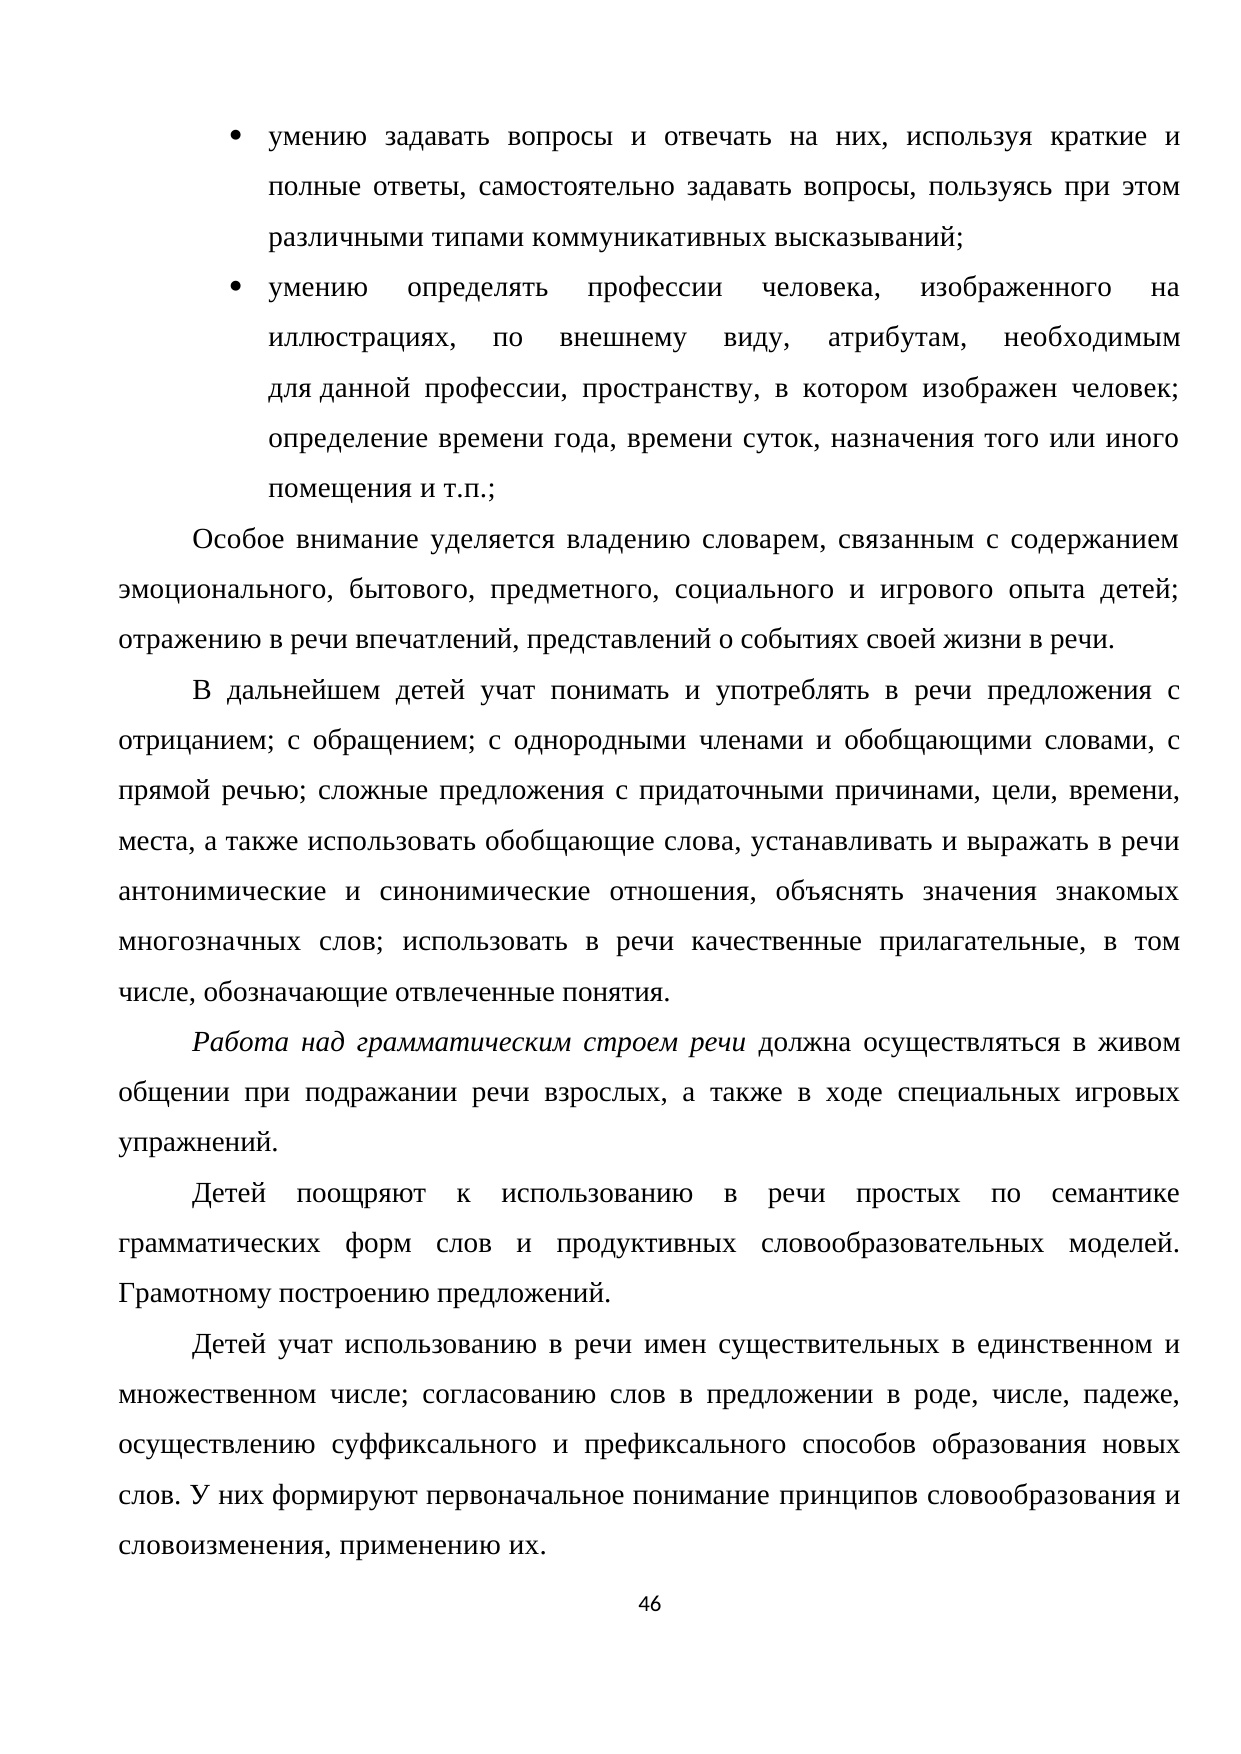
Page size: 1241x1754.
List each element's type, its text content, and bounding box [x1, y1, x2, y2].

text В дальнейшем детей учат понимать и употреблять в речи предложения с отрицанием; с обращением; с однородными членами и обобщающими словами, с прямой речью; сложные предложения с придаточными причинами, цели, времени, места, а также использовать обобщающие слова, устанавливать и выражать в речи антонимические и синонимические отношения, объяснять значения знакомых многозначных слов; использовать в речи качественные прилагательные, в том числе, обозначающие отвлеченные понятия. [118, 672, 1181, 1007]
list умению задавать вопросы и отвечать на них, используя краткие и полные ответы, самостоятельно задавать вопросы, пользуясь при этом различными типами коммуникативных высказываний; [231, 118, 1181, 252]
text Детей поощряют к использованию в речи простых по семантике грамматических форм слов и продуктивных словообразовательных моделей. Грамотному построению предложений. [118, 1175, 1181, 1309]
text Детей учат использованию в речи имен существительных в единственном и множественном числе; согласованию слов в предложении в роде, числе, падеже, осуществлению суффиксального и префиксального способов образования новых слов. У них формируют первоначальное понимание принципов словообразования и словоизменения, применению их. [118, 1326, 1181, 1561]
text Работа над грамматическим строем речи должна осуществляться в живом общении при подражании речи взрослых, а также в ходе специальных игровых упражнений. [118, 1024, 1181, 1158]
text Особое внимание уделяется владению словарем, связанным с содержанием эмоционального, бытового, предметного, социального и игрового опыта детей; отражению в речи впечатлений, представлений о событиях своей жизни в речи. [118, 521, 1181, 655]
list умению определять профессии человека, изображенного на иллюстрациях, по внешнему виду, атрибутам, необходимым для данной профессии, пространству, в котором изображен человек; определение времени года, времени суток, назначения того или иного помещения и т.п.; [231, 269, 1181, 504]
